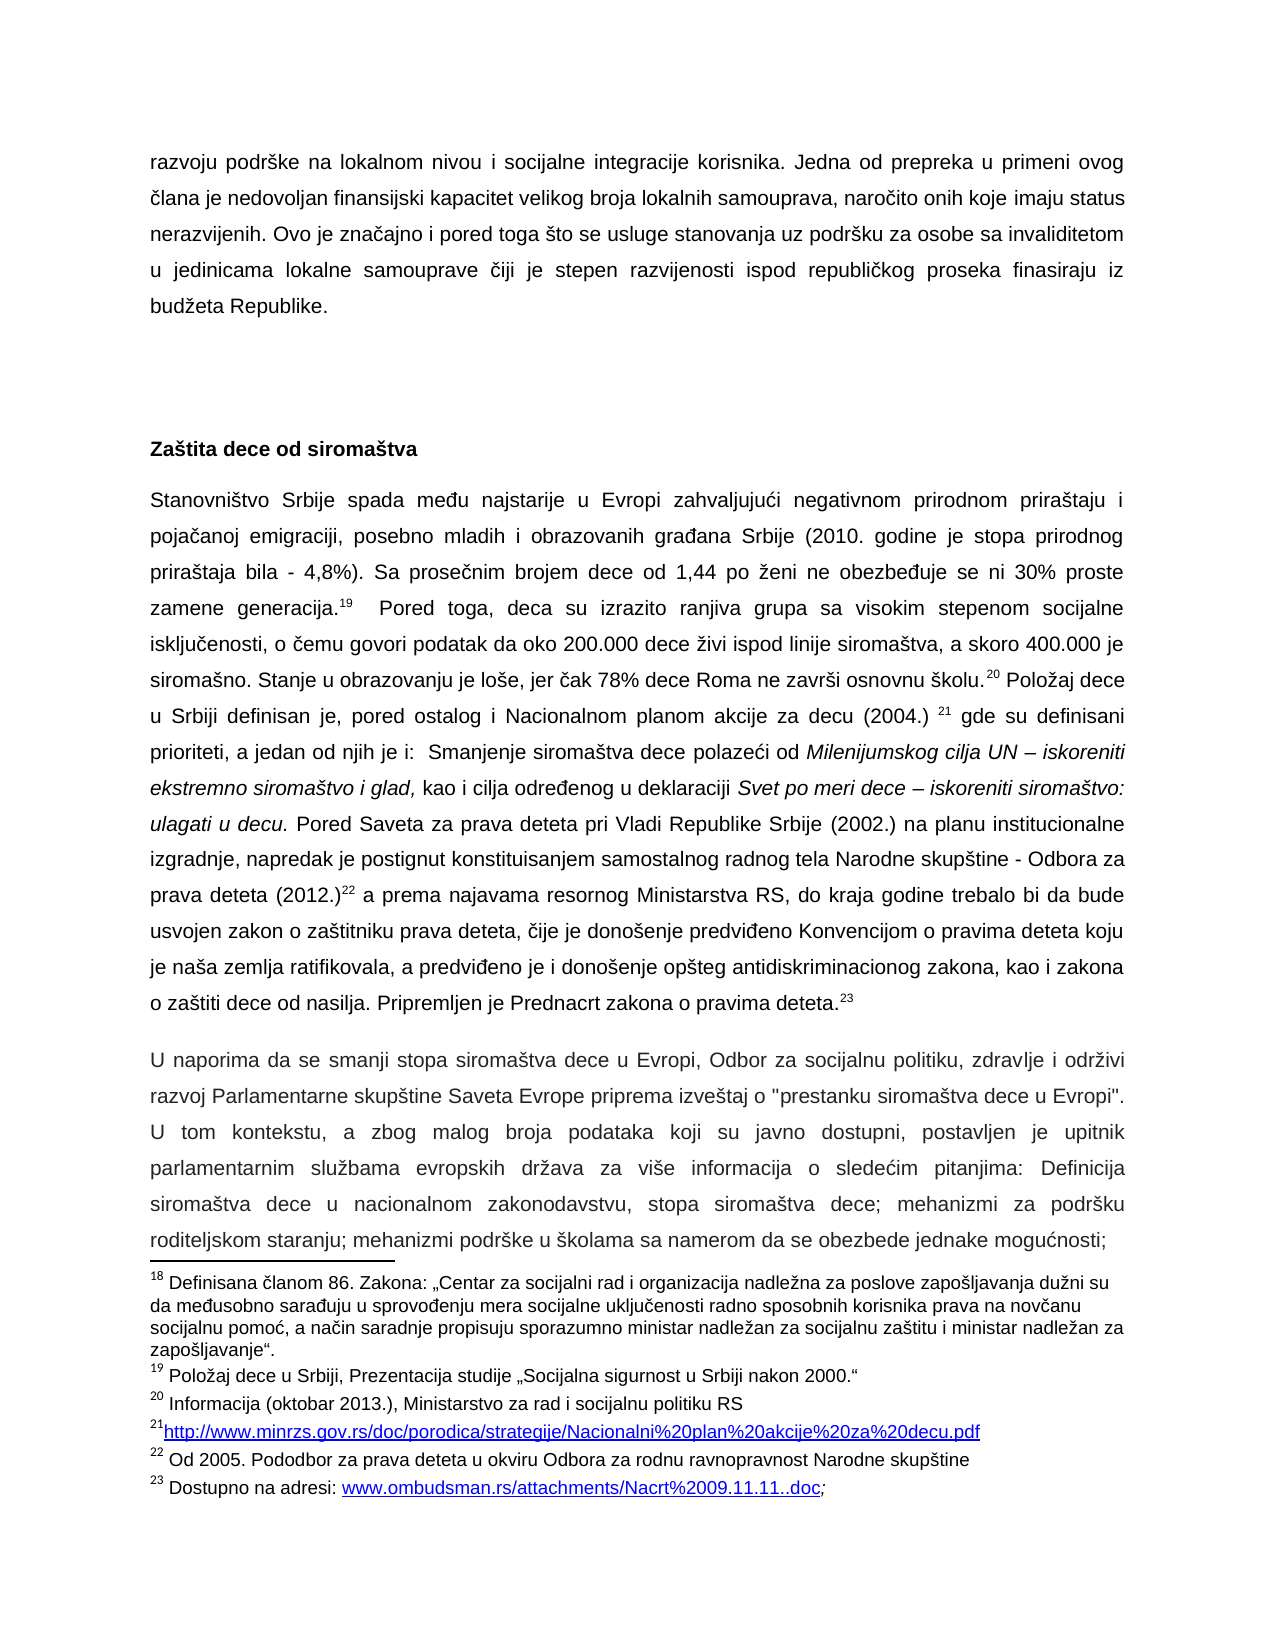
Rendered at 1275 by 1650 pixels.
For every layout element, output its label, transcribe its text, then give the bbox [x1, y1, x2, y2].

subtitle Zaštita dece od siromaštva [150, 436, 1125, 460]
text U naporima da se smanji stopa siromaštva dece u Evropi, Odbor za socijalnu politiku, zdravlje i održivi razvoj Parlamentarne skupštine Saveta Evrope priprema izveštaj o "prestanku siromaštva dece u Evropi". U tom kontekstu, a zbog malog broja podataka koji su javno dostupni, postavljen je upitnik parlamentarnim službama evropskih država za više informacija o sledećim pitanjima: Definicija siromaštva dece u nacionalnom zakonodavstvu, stopa siromaštva dece; mehanizmi za podršku roditeljskom staranju; mehanizmi podrške u školama sa namerom da se obezbede jednake mogućnosti; [150, 1048, 1125, 1251]
text Stanovništvo Srbije spada među najstarije u Evropi zahvaljujući negativnom prirodnom priraštaju i pojačanoj emigraciji, posebno mladih i obrazovanih građana Srbije (2010. godine je stopa prirodnog priraštaja bila - 4,8%). Sa prosečnim brojem dece od 1,44 po ženi ne obezbeđuje se ni 30% proste zamene generacija. Pored toga, deca su izrazito ranjiva grupa sa visokim stepenom socijalne isključenosti, o čemu govori podatak da oko 200.000 dece živi ispod linije siromaštva, a skoro 400.000 je siromašno. Stanje u obrazovanju je loše, jer čak 78% dece Roma ne završi osnovnu školu. Položaj dece u Srbiji definisan je, pored ostalog i Nacionalnom planom akcije za decu (2004.) gde su definisani prioriteti, a jedan od njih je i: Smanjenje siromaštva dece polazeći od Milenijumskog cilja UN – iskoreniti ekstremno siromaštvo i glad, kao i cilja određenog u deklaraciji Svet po meri dece – iskoreniti siromaštvo: ulagati u decu. Pored Saveta za prava deteta pri Vladi Republike Srbije (2002.) na planu institucionalne izgradnje, napredak je postignut konstituisanjem samostalnog radnog tela Narodne skupštine - Odbora za prava deteta (2012.) a prema najavama resornog Ministarstva RS, do kraja godine trebalo bi da bude usvojen zakon o zaštitniku prava deteta, čije je donošenje predviđeno Konvencijom o pravima deteta koju je naša zemlja ratifikovala, a predviđeno je i donošenje opšteg antidiskriminacionog zakona, kao i zakona o zaštiti dece od nasilja. Pripremljen je Prednacrt zakona o pravima deteta. [150, 488, 1125, 1015]
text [150, 150, 1125, 318]
